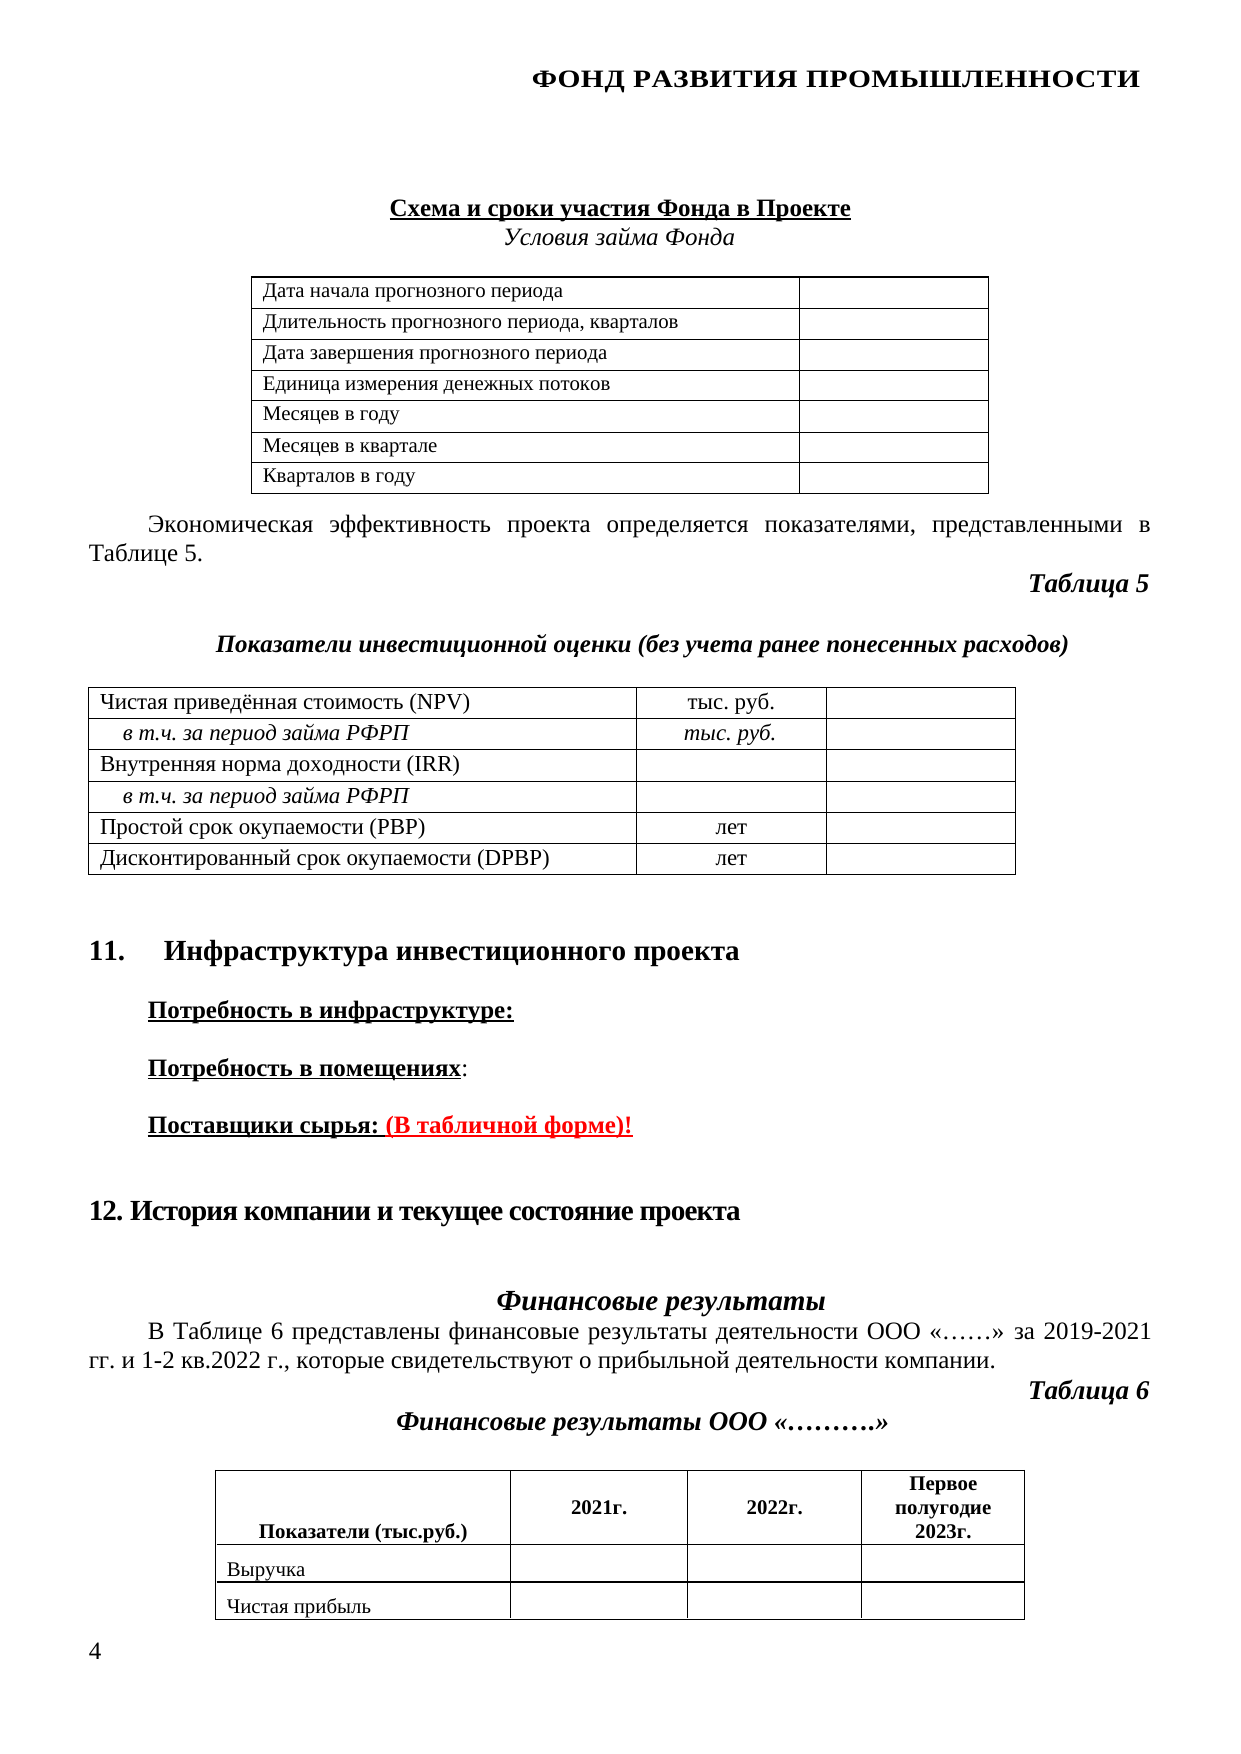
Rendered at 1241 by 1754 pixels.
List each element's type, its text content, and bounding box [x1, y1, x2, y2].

text Потребность в помещениях: [88, 1053, 1152, 1081]
table_header Дата начала прогнозного периода [252, 278, 799, 308]
table_cell Кварталов в году [252, 463, 799, 493]
table_cell [800, 401, 988, 432]
table_cell Чистая прибыль [216, 1582, 510, 1618]
table_cell [827, 750, 1015, 781]
table_cell тыс. руб. [637, 719, 826, 749]
table_cell Дисконтированный срок окупаемости (DPBP) [89, 844, 636, 874]
table_header Чистая приведённая стоимость (NPV) [89, 688, 636, 718]
table_header Показатели (тыс.руб.) [216, 1471, 510, 1543]
table_cell Внутренняя норма доходности (IRR) [89, 750, 636, 781]
table_cell [827, 782, 1015, 812]
table_cell Простой срок окупаемости (PBP) [89, 813, 636, 843]
table_cell [511, 1583, 687, 1618]
text Поставщики сырья: (В табличной форме)! [88, 1110, 1152, 1139]
table_header тыс. руб. [637, 688, 826, 718]
table_cell [800, 371, 988, 400]
table_cell Длительность прогнозного периода, кварталов [252, 309, 799, 339]
text Финансовые результаты [173, 1283, 1152, 1316]
table_cell Месяцев в году [252, 401, 799, 432]
table_cell в т.ч. за период займа РФРП [89, 782, 636, 812]
table_cell в т.ч. за период займа РФРП [89, 719, 636, 749]
table_header [827, 688, 1015, 718]
table_cell [827, 719, 1015, 749]
text Финансовые результаты ООО «……….» [88, 1405, 1152, 1436]
table_cell [800, 340, 988, 370]
subtitle Инфраструктура инвестиционного проекта [88, 933, 1152, 966]
text Экономическая эффективность проекта определяется показателями, представленными в Таблице 5. [88, 509, 1152, 567]
table_header 2021г. [511, 1471, 687, 1543]
table_cell [688, 1583, 861, 1618]
text Показатели инвестиционной оценки (без учета ранее понесенных расходов) [88, 629, 1152, 658]
text В Таблице 6 представлены финансовые результаты деятельности ООО «……» за 2019-2021 гг. и 1-2 кв.2022 г., которые свидетельствуют о прибыльной деятельности компании. [88, 1316, 1152, 1374]
table_cell [862, 1583, 1024, 1618]
text Потребность в инфраструктуре: [88, 995, 1152, 1024]
table_cell [827, 813, 1015, 843]
table_cell [800, 309, 988, 339]
subtitle 12. История компании и текущее состояние проекта [88, 1193, 1152, 1226]
table_cell [800, 463, 988, 493]
text Схема и сроки участия Фонда в Проекте [88, 193, 1152, 222]
table_cell [862, 1545, 1024, 1581]
table_cell [637, 750, 826, 781]
text Таблица 5 [88, 567, 1152, 598]
table_cell Единица измерения денежных потоков [252, 371, 799, 400]
table_cell [511, 1545, 687, 1581]
table_cell лет [637, 813, 826, 843]
table_cell [800, 433, 988, 462]
table_header 2022г. [688, 1471, 861, 1543]
table_cell лет [637, 844, 826, 874]
text Условия займа Фонда [88, 222, 1152, 251]
text Таблица 6 [88, 1374, 1152, 1405]
table_cell [688, 1545, 861, 1581]
table_cell [827, 844, 1015, 874]
table_cell Месяцев в квартале [252, 433, 799, 462]
table_header [800, 278, 988, 308]
table_cell Выручка [216, 1545, 510, 1581]
table_cell Дата завершения прогнозного периода [252, 340, 799, 370]
table_cell [637, 782, 826, 812]
table_header Первое полугодие 2023г. [862, 1471, 1024, 1543]
